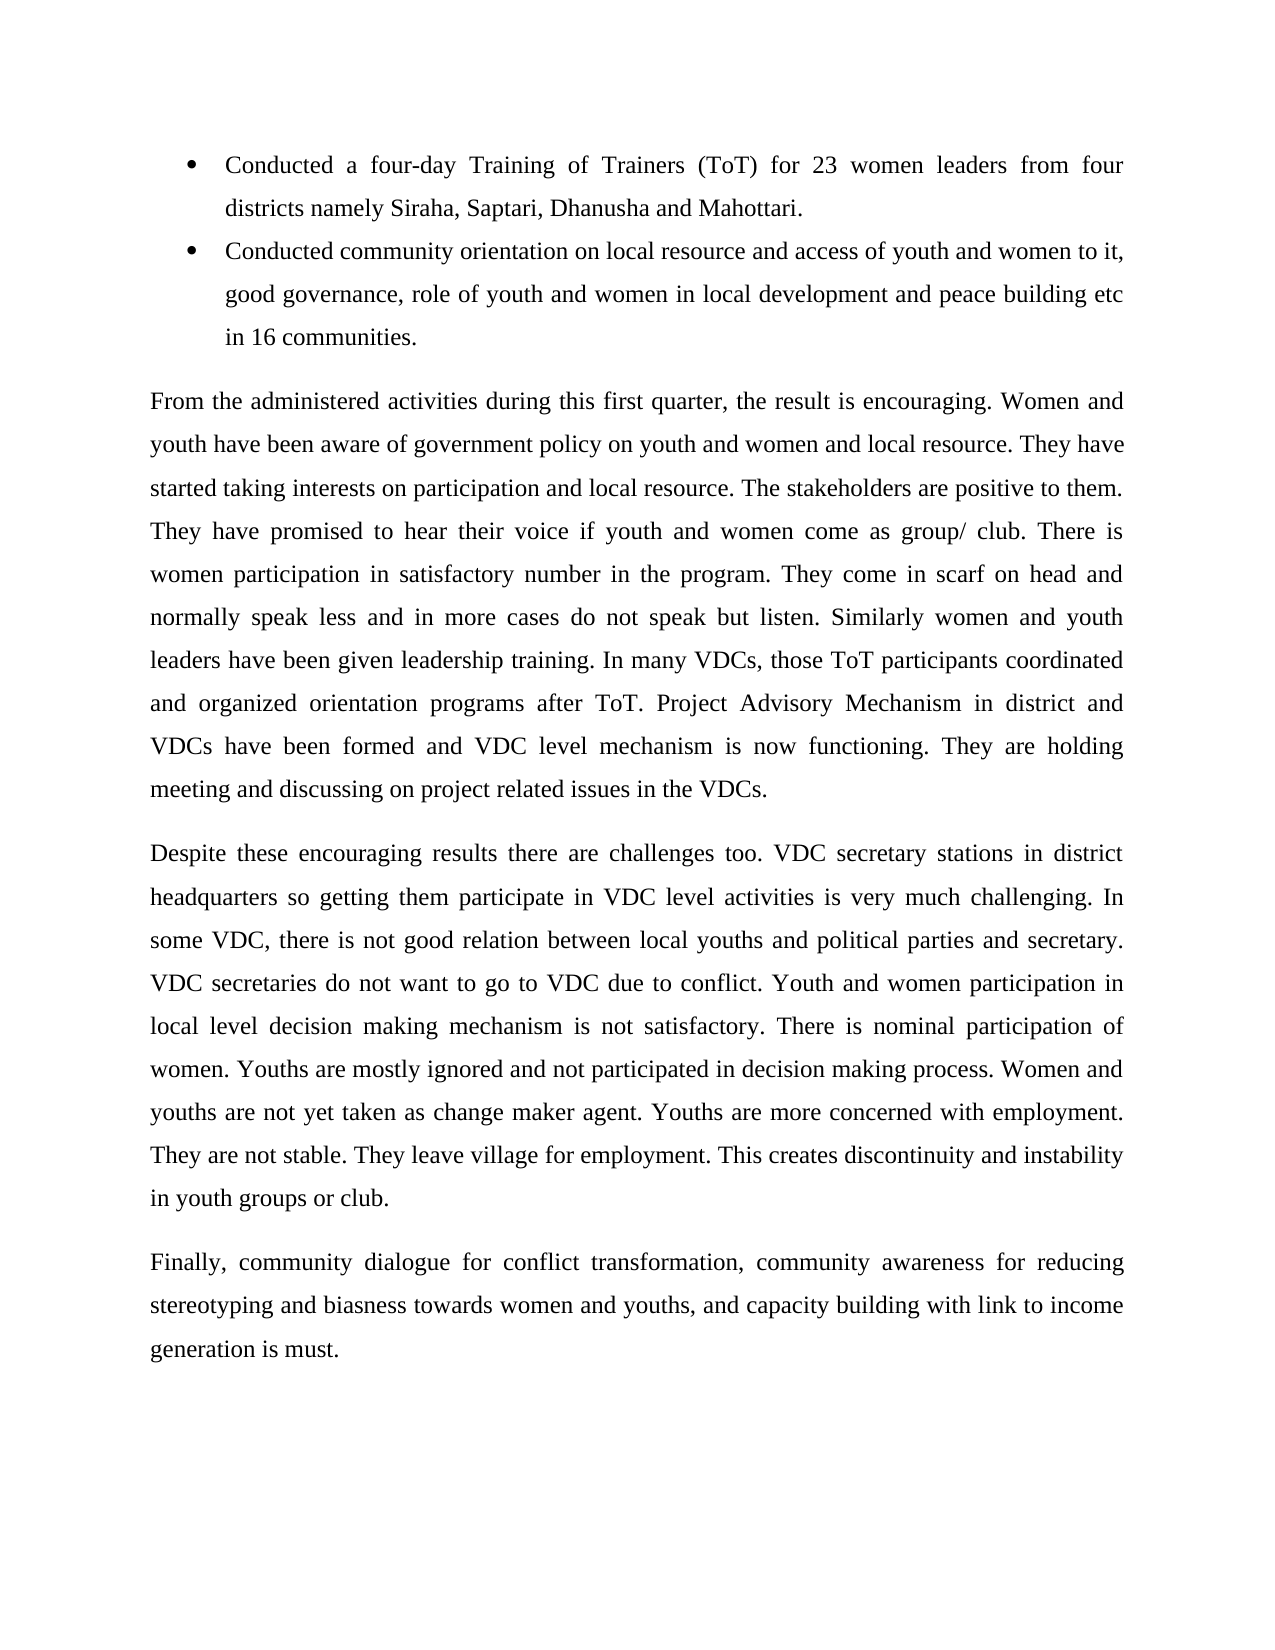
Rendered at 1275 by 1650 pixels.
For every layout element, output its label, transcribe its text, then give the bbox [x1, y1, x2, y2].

text Despite these encouraging results there are challenges too. VDC secretary stations in district headquarters so getting them participate in VDC level activities is very much challenging. In some VDC, there is not good relation between local youths and political parties and secretary. VDC secretaries do not want to go to VDC due to conflict. Youth and women participation in local level decision making mechanism is not satisfactory. There is nominal participation of women. Youths are mostly ignored and not participated in decision making process. Women and youths are not yet taken as change maker agent. Youths are more concerned with employment. They are not stable. They leave village for employment. This creates discontinuity and instability in youth groups or club. [150, 838, 1125, 1212]
list Conducted community orientation on local resource and access of youth and women to it, good governance, role of youth and women in local development and peace building etc in 16 communities. [187, 236, 1125, 351]
text Finally, community dialogue for conflict transformation, community awareness for reducing stereotyping and biasness towards women and youths, and capacity building with link to income generation is must. [150, 1247, 1125, 1362]
text From the administered activities during this first quarter, the result is encouraging. Women and youth have been aware of government policy on youth and women and local resource. They have started taking interests on participation and local resource. The stakeholders are positive to them. They have promised to hear their voice if youth and women come as group/ club. There is women participation in satisfactory number in the program. They come in scarf on head and normally speak less and in more cases do not speak but listen. Similarly women and youth leaders have been given leadership training. In many VDCs, those ToT participants coordinated and organized orientation programs after ToT. Project Advisory Mechanism in district and VDCs have been formed and VDC level mechanism is now functioning. They are holding meeting and discussing on project related issues in the VDCs. [150, 386, 1125, 803]
list Conducted a four-day Training of Trainers (ToT) for 23 women leaders from four districts namely Siraha, Saptari, Dhanusha and Mahottari. [187, 150, 1125, 222]
